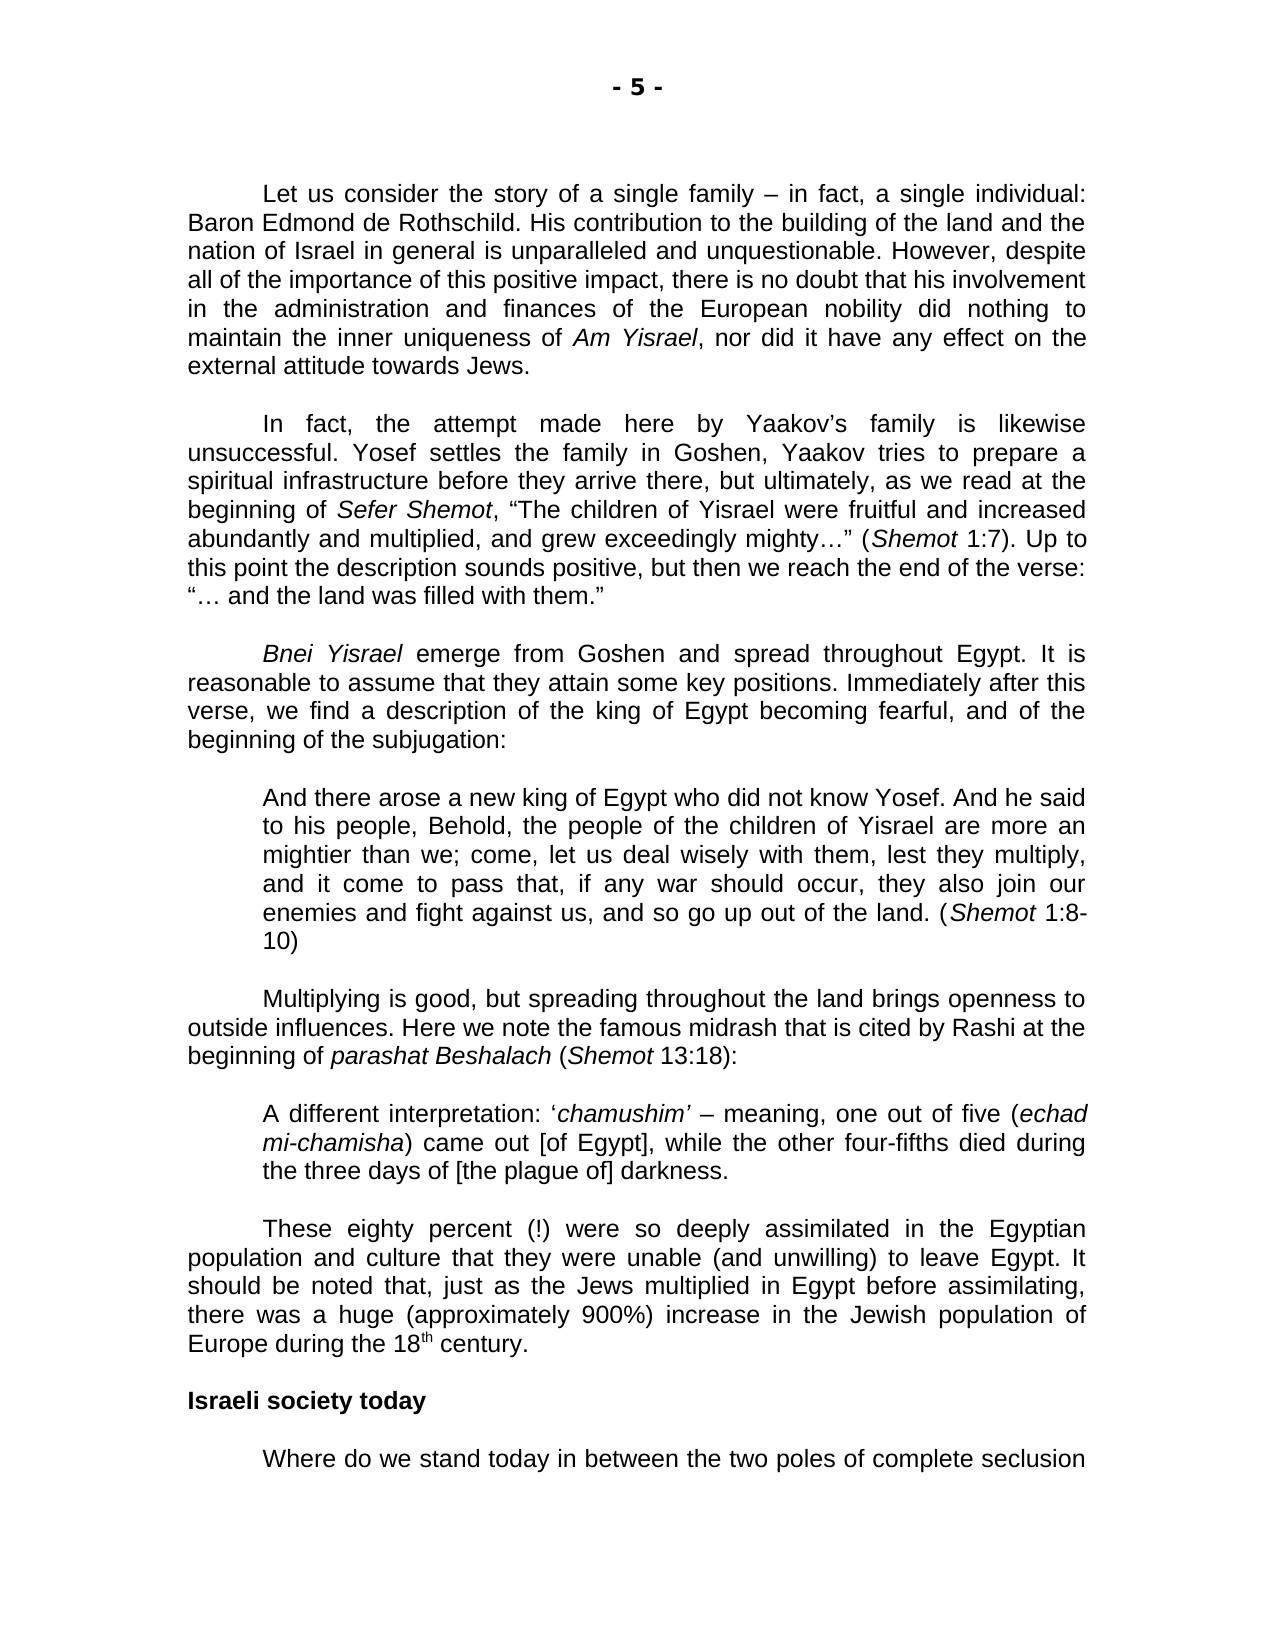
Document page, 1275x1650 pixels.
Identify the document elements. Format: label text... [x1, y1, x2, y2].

text These eighty percent (!) were so deeply assimilated in the Egyptian population and culture that they were unable (and unwilling) to leave Egypt. It should be noted that, just as the Jews multiplied in Egypt before assimilating, there was a huge (approximately 900%) increase in the Jewish population of Europe during the 18th century. [187, 1214, 1087, 1357]
text In fact, the attempt made here by Yaakov’s family is likewise unsuccessful. Yosef settles the family in Goshen, Yaakov tries to prepare a spiritual infrastructure before they arrive there, but ultimately, as we read at the beginning of Sefer Shemot, “The children of Yisrael were fruitful and increased abundantly and multiplied, and grew exceedingly mighty…” (Shemot 1:7). Up to this point the description sounds positive, but then we reach the end of the verse: “… and the land was filled with them.” [187, 409, 1087, 610]
text Multiplying is good, but spreading throughout the land brings openness to outside influences. Here we note the famous midrash that is cited by Rashi at the beginning of parashat Beshalach (Shemot 13:18): [187, 984, 1087, 1070]
text And there arose a new king of Egypt who did not know Yosef. And he said to his people, Behold, the people of the children of Yisrael are more an mightier than we; come, let us deal wisely with them, lest they multiply, and it come to pass that, if any war should occur, they also join our enemies and fight against us, and so go up out of the land. (Shemot 1:8-10) [262, 782, 1087, 955]
text Let us consider the story of a single family – in fact, a single individual: Baron Edmond de Rothschild. His contribution to the building of the land and the nation of Israel in general is unparalleled and unquestionable. However, despite all of the importance of this positive impact, there is no doubt that his involvement in the administration and finances of the European nobility did nothing to maintain the inner uniqueness of Am Yisrael, nor did it have any effect on the external attitude towards Jews. [187, 179, 1087, 380]
text Israeli society today [187, 1386, 1087, 1415]
text Bnei Yisrael emerge from Goshen and spread throughout Egypt. It is reasonable to assume that they attain some key positions. Immediately after this verse, we find a description of the king of Egypt becoming fearful, and of the beginning of the subjugation: [187, 639, 1087, 754]
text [187, 1444, 1087, 1472]
text A different interpretation: ‘chamushim’ – meaning, one out of five (echad mi-chamisha) came out [of Egypt], while the other four-fifths died during the three days of [the plague of] darkness. [262, 1099, 1087, 1185]
